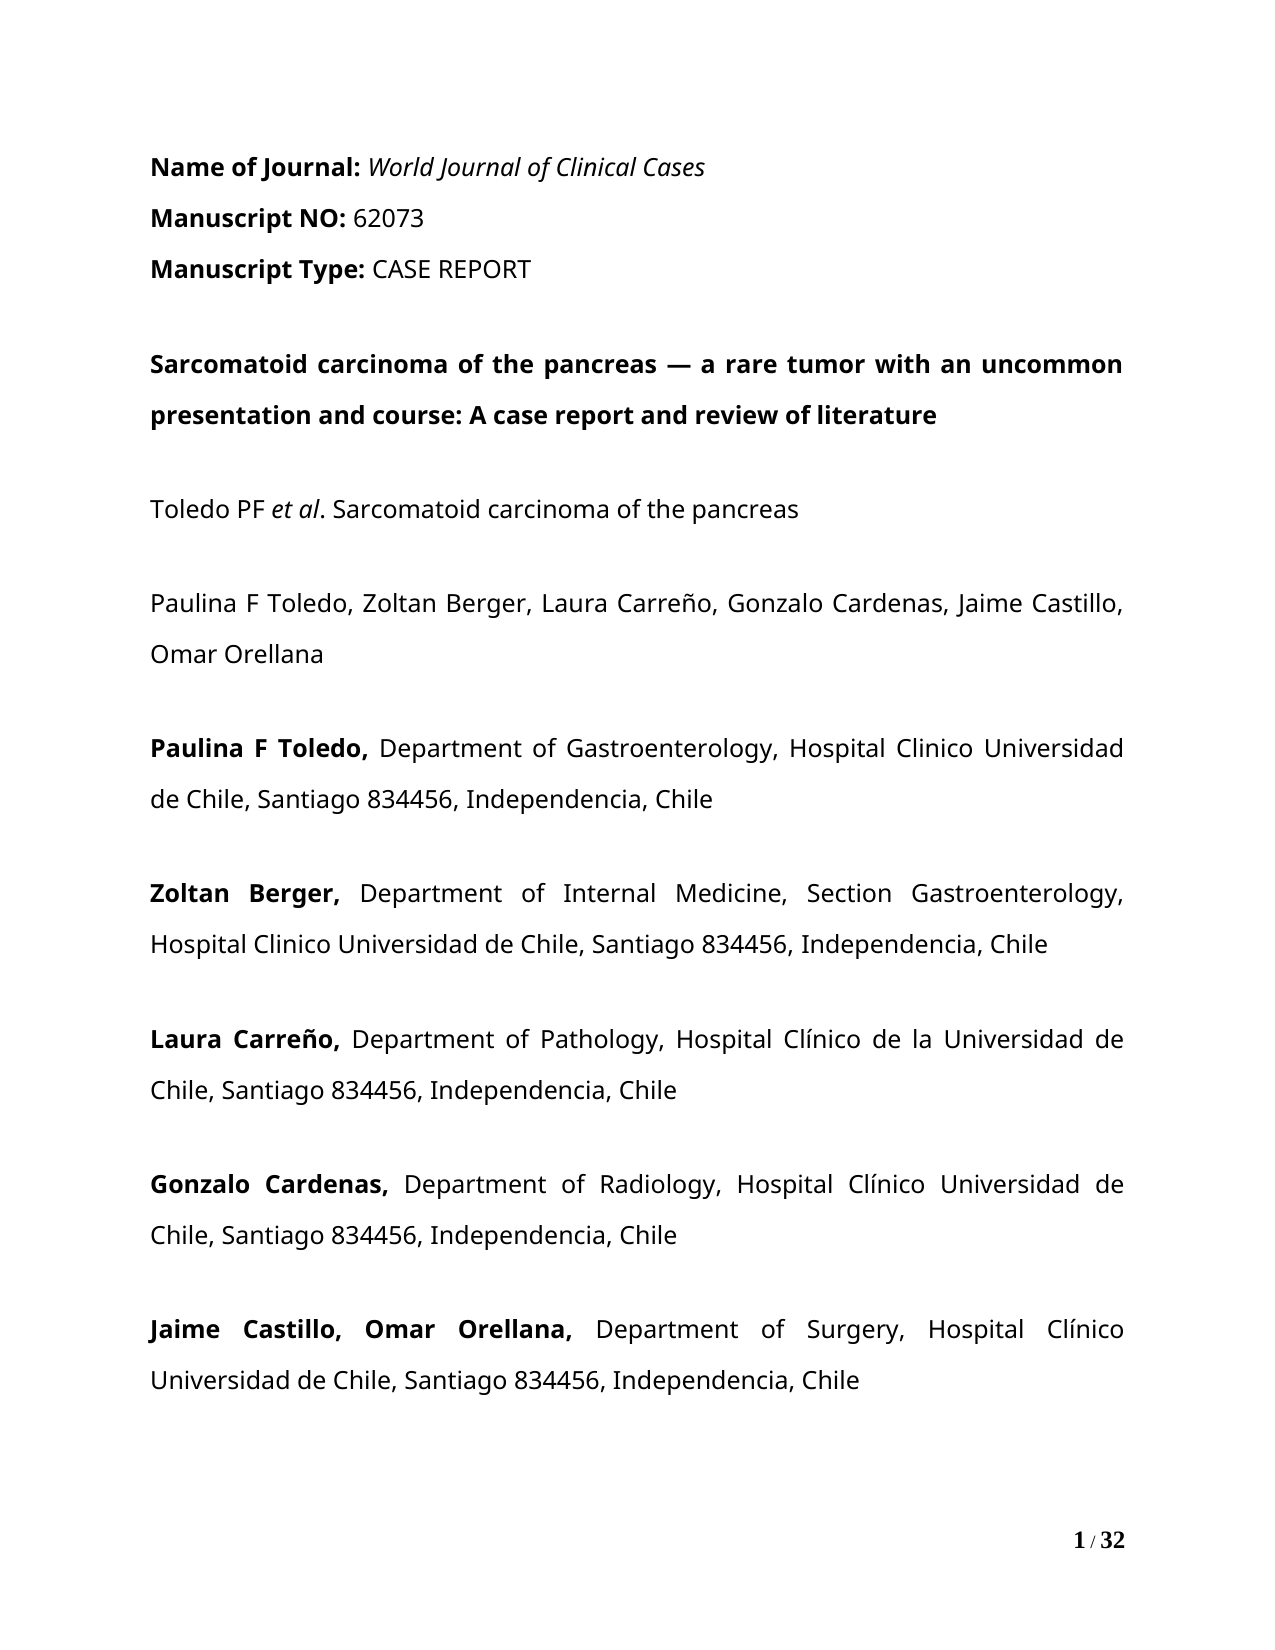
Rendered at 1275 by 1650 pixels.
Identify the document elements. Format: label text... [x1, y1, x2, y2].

text Manuscript Type: CASE REPORT [150, 252, 1125, 286]
text Gonzalo Cardenas, Department of Radiology, Hospital Clínico Universidad de Chile, Santiago 834456, independencia, Chile [150, 1166, 1125, 1252]
text Sarcomatoid carcinoma of the pancreas — a rare tumor with an uncommon presentation and course: a case report and review of literature [150, 346, 1125, 431]
text Paulina F Toledo, Department of Gastroenterology, Hospital Clinico Universidad de Chile, Santiago 834456, independencia, Chile [150, 731, 1125, 816]
text Toledo PF et al. Sarcomatoid carcinoma of the pancreas [150, 491, 1125, 526]
text Jaime Castillo, Omar Orellana, Department of Surgery, Hospital Clínico Universidad de Chile, Santiago 834456, Independencia, Chile [150, 1312, 1125, 1397]
text Name of Journal: World Journal of Clinical Cases [150, 150, 1125, 184]
text Manuscript NO: 62073 [150, 201, 1125, 235]
text Zoltan Berger, Department of Internal Medicine, Section Gastroenterology, Hospital Clinico Universidad de Chile, Santiago 834456, independencia, Chile [150, 876, 1125, 961]
text Paulina F Toledo, Zoltan Berger, Laura Carreño, Gonzalo Cardenas, Jaime Castillo, Omar Orellana [150, 586, 1125, 671]
text Laura Carreño, Department of Pathology, Hospital Clínico de la Universidad de Chile, Santiago 834456, Independencia, Chile [150, 1021, 1125, 1106]
